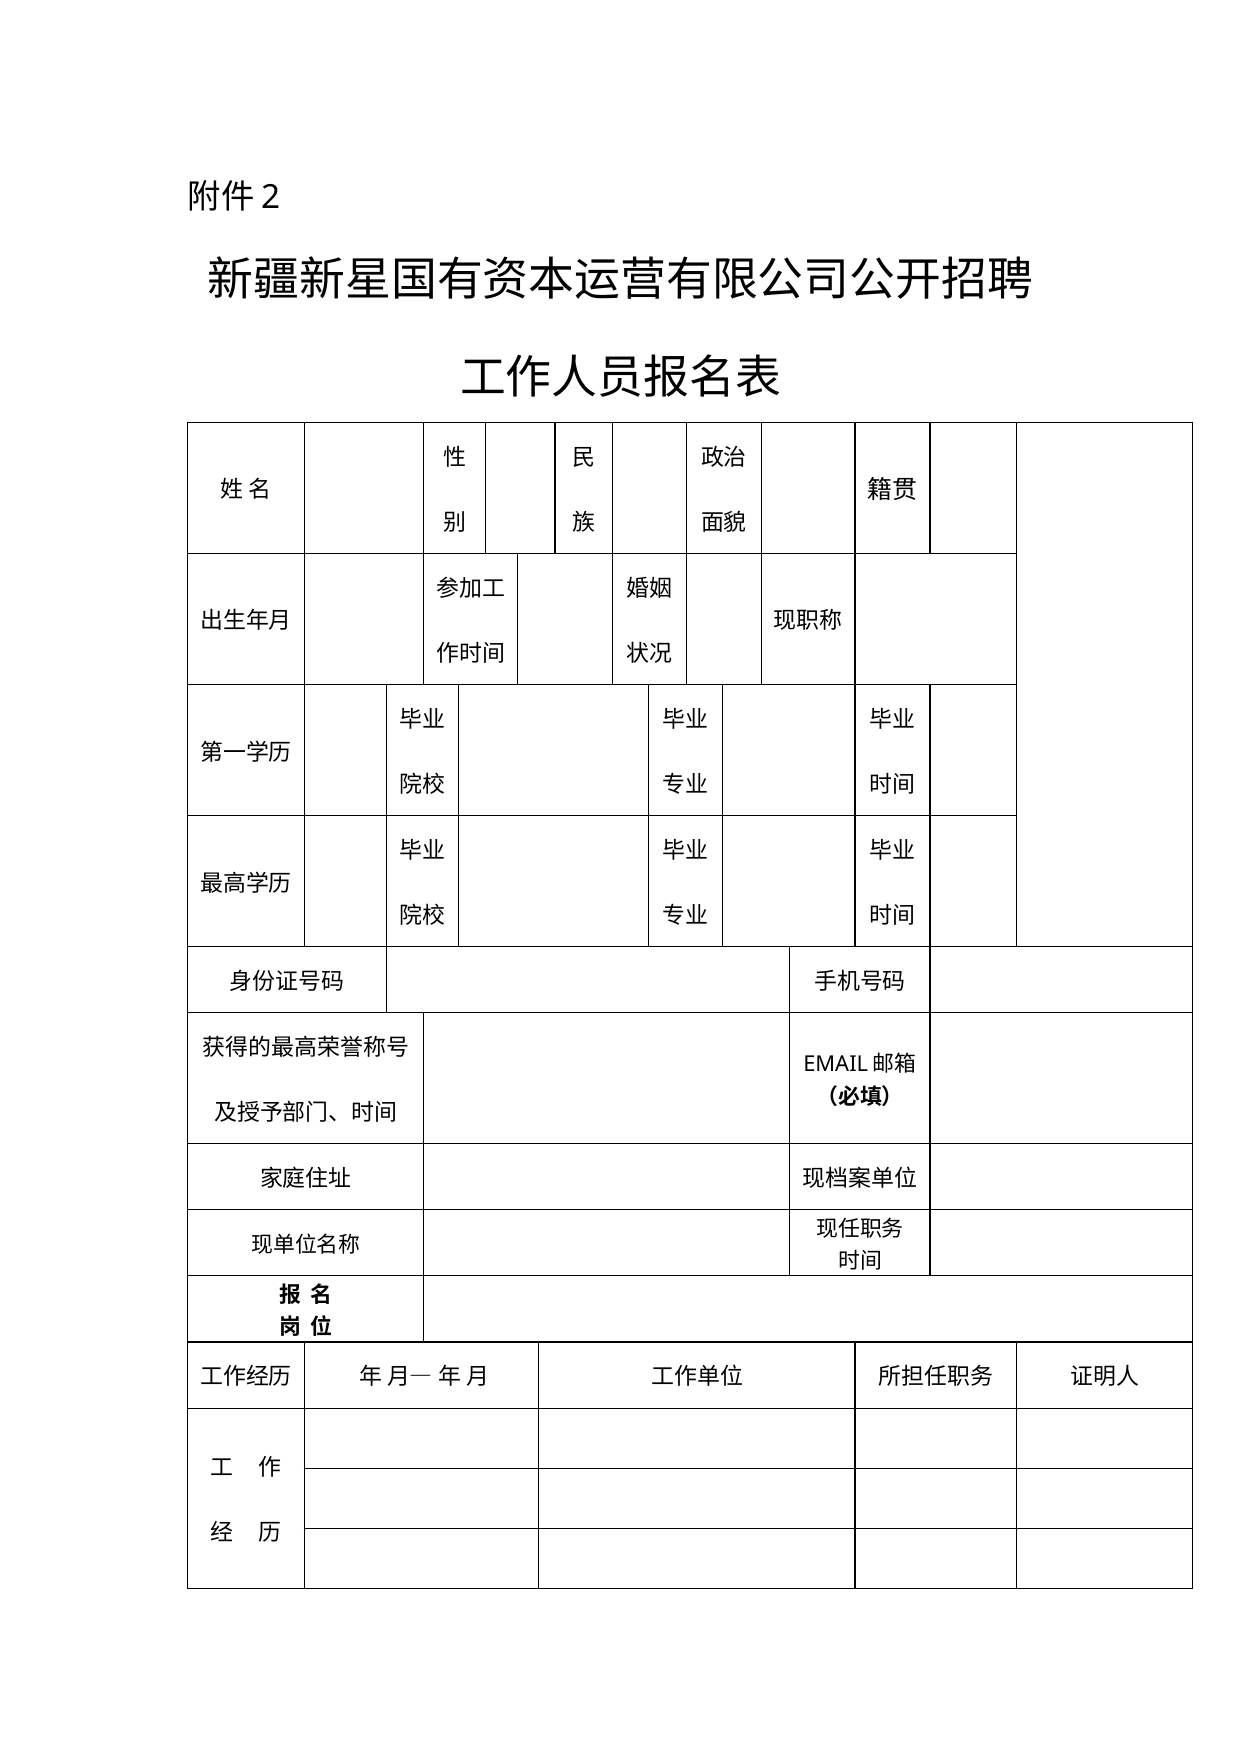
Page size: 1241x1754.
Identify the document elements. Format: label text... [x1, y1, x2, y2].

table_cell [931, 947, 1192, 1012]
table_cell [1017, 1529, 1192, 1588]
table_cell [459, 685, 648, 815]
table_cell [305, 816, 386, 946]
table_cell [687, 554, 761, 684]
table_header [762, 423, 854, 553]
table_cell [305, 554, 423, 684]
table_cell 获得的最高荣誉称号及授予部门、时间 [188, 1013, 423, 1143]
text 附件2 [187, 162, 1053, 227]
table_cell 毕业专业 [649, 685, 722, 815]
table_cell 所担任职务 [856, 1343, 1016, 1407]
table_cell 工作经历 [188, 1343, 304, 1407]
table_cell 工作单位 [539, 1343, 854, 1407]
table_cell 现档案单位 [790, 1144, 929, 1209]
table_cell [305, 1469, 538, 1528]
table_header [613, 423, 686, 553]
table_cell [856, 1409, 1016, 1468]
table_header 籍贯 [856, 423, 929, 553]
table_header [1017, 423, 1192, 946]
table_cell 毕业专业 [649, 816, 722, 946]
table_cell 手机号码 [790, 947, 929, 1012]
table_header [486, 423, 554, 553]
table_cell 现单位名称 [188, 1210, 423, 1275]
table_cell 身份证号码 [188, 947, 386, 1012]
table_cell [1017, 1409, 1192, 1468]
table_cell [305, 685, 386, 815]
table_cell 婚姻 状况 [613, 554, 686, 684]
table_cell [1017, 1469, 1192, 1528]
table_cell [931, 1210, 1192, 1275]
table_cell [931, 1144, 1192, 1209]
table_cell [723, 816, 854, 946]
table_cell 毕业 时间 [856, 816, 929, 946]
table_cell 家庭住址 [188, 1144, 423, 1209]
table_cell [518, 554, 612, 684]
table_cell [856, 1529, 1016, 1588]
table_cell [856, 554, 1016, 684]
table_cell 现职称 [762, 554, 854, 684]
table_header 性别 [424, 423, 485, 553]
table_cell [424, 1013, 789, 1143]
table_header 姓 名 [188, 423, 304, 553]
table_cell [723, 685, 854, 815]
table_cell 年 月— 年 月 [305, 1343, 538, 1407]
table_cell [424, 1276, 1192, 1341]
table_cell 毕业院校 [387, 685, 458, 815]
table_cell [931, 816, 1016, 946]
table_cell [305, 1529, 538, 1588]
table_cell [305, 1409, 538, 1468]
text 新疆新星国有资本运营有限公司公开招聘工作人员报名表 [187, 227, 1053, 422]
table_cell 最高学历 [188, 816, 304, 946]
table_header 民 族 [556, 423, 612, 553]
table_cell [931, 685, 1016, 815]
table_cell 报 名 岗 位 [188, 1276, 423, 1341]
table_cell 第一学历 [188, 685, 304, 815]
table_header [305, 423, 423, 553]
table_cell 出生年月 [188, 554, 304, 684]
table_cell [424, 1210, 789, 1275]
table_cell [459, 816, 648, 946]
table_cell 毕业院校 [387, 816, 458, 946]
table_header 政治 面貌 [687, 423, 761, 553]
table_cell 毕业 时间 [856, 685, 929, 815]
table_cell 现任职务 时间 [790, 1210, 929, 1275]
table_cell [539, 1409, 854, 1468]
table_cell [539, 1469, 854, 1528]
table_cell [539, 1529, 854, 1588]
table_header [931, 423, 1016, 553]
table_cell 证明人 [1017, 1343, 1192, 1407]
table_cell [424, 1144, 789, 1209]
table_cell 参加工作时间 [424, 554, 517, 684]
table_cell EMAIL邮箱（必填） [790, 1013, 929, 1143]
table_cell 工 作 经 历 [188, 1409, 304, 1588]
table_cell [387, 947, 789, 1012]
table_cell [931, 1013, 1192, 1143]
table_cell [856, 1469, 1016, 1528]
